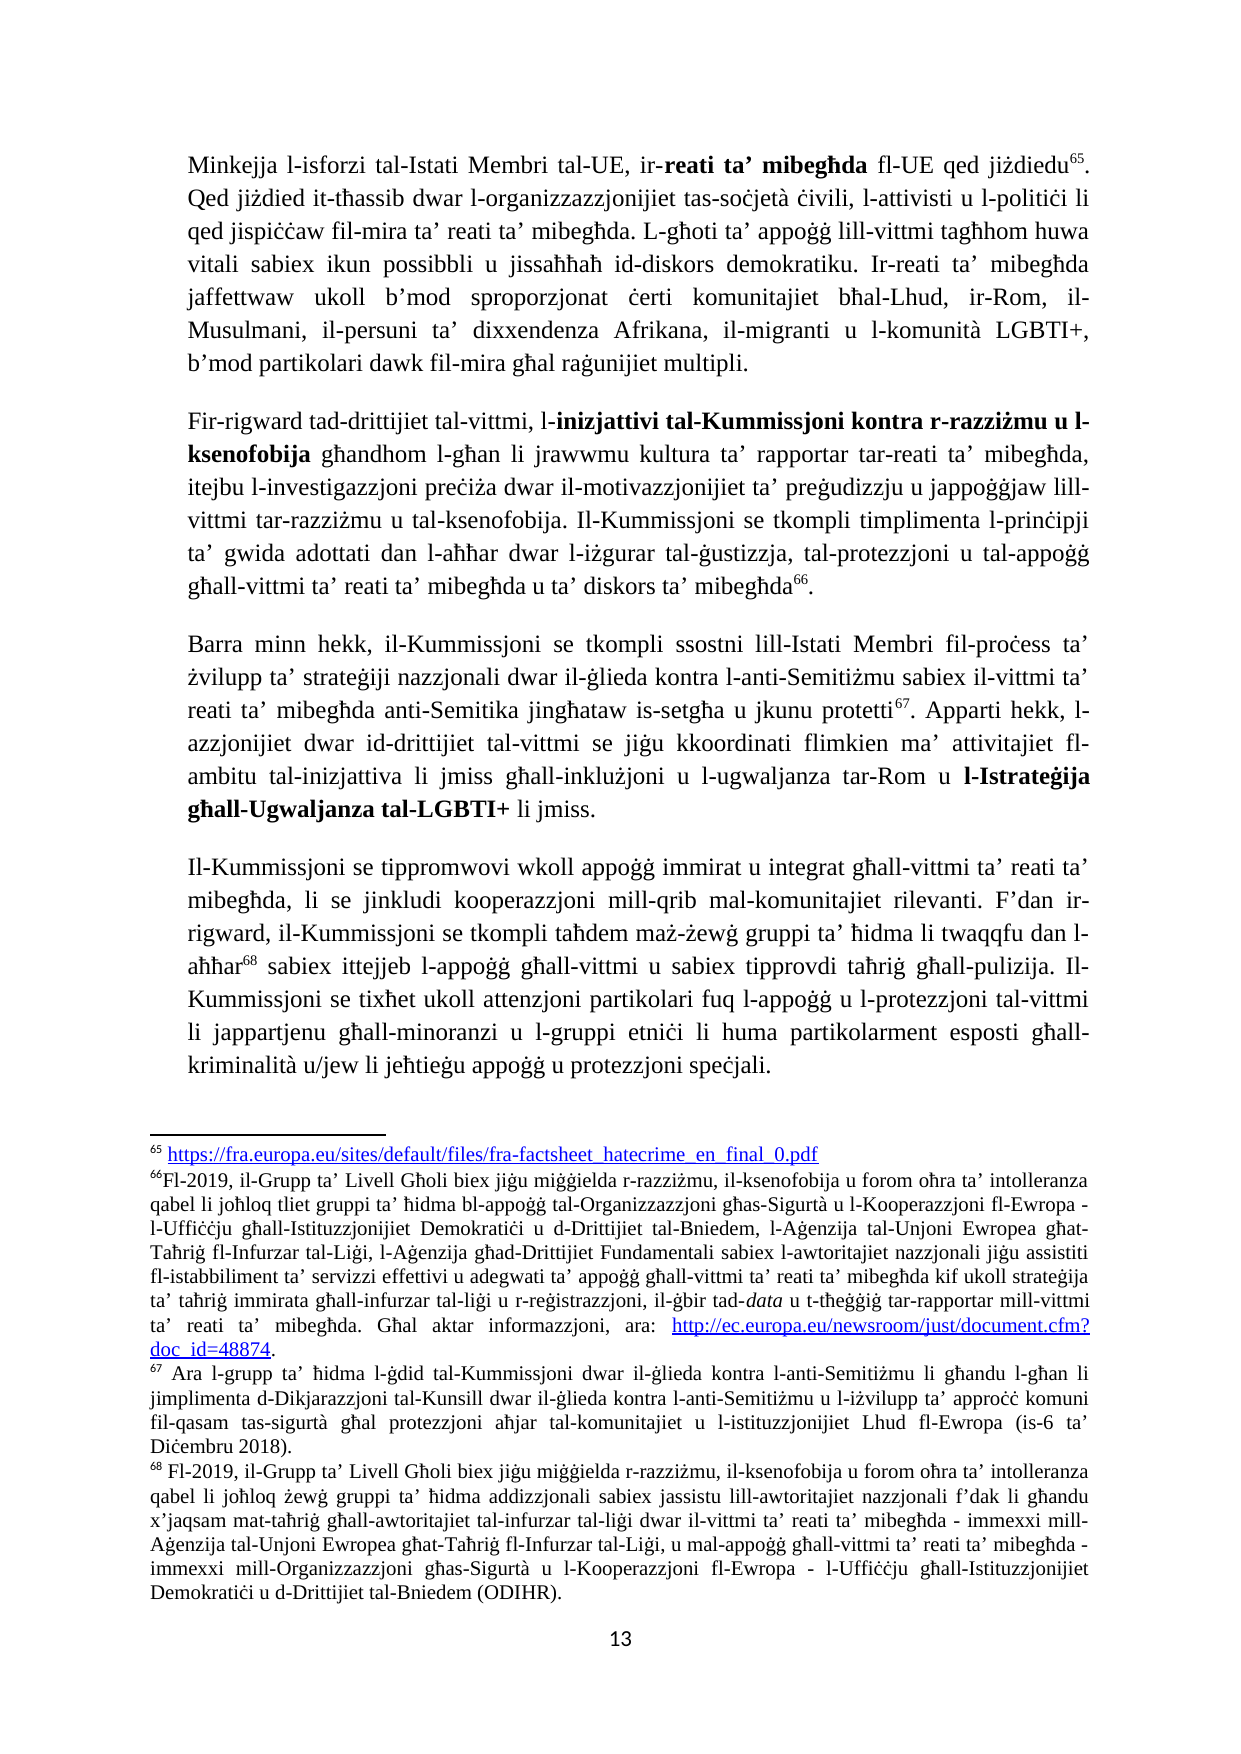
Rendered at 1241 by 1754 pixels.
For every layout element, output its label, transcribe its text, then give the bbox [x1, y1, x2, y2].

text Minkejja l-isforzi tal-Istati Membri tal-UE, ir-reati ta’ mibegħda fl-UE qed jiżdiedu. Qed jiżdied it-tħassib dwar l-organizzazzjonijiet tas-soċjetà ċivili, l-attivisti u l-politiċi li qed jispiċċaw fil-mira ta’ reati ta’ mibegħda. L-għoti ta’ appoġġ lill-vittmi tagħhom huwa vitali sabiex ikun possibbli u jissaħħaħ id-diskors demokratiku. Ir-reati ta’ mibegħda jaffettwaw ukoll b’mod sproporzjonat ċerti komunitajiet bħal-Lhud, ir-Rom, il-Musulmani, il-persuni ta’ dixxendenza Afrikana, il-migranti u l-komunità LGBTI+, b’mod partikolari dawk fil-mira għal raġunijiet multipli. [187, 150, 1090, 377]
text Barra minn hekk, il-Kummissjoni se tkompli ssostni lill-Istati Membri fil-proċess ta’ żvilupp ta’ strateġiji nazzjonali dwar il-ġlieda kontra l-anti-Semitiżmu sabiex il-vittmi ta’ reati ta’ mibegħda anti-Semitika jingħataw is-setgħa u jkunu protetti. Apparti hekk, l-azzjonijiet dwar id-drittijiet tal-vittmi se jiġu kkoordinati flimkien ma’ attivitajiet fl-ambitu tal-inizjattiva li jmiss għall-inklużjoni u l-ugwaljanza tar-Rom u l-Istrateġija għall-Ugwaljanza tal-LGBTI+ li jmiss. [187, 629, 1090, 823]
text Fir-rigward tad-drittijiet tal-vittmi, l-inizjattivi tal-Kummissjoni kontra r-razziżmu u l-ksenofobija għandhom l-għan li jrawwmu kultura ta’ rapportar tar-reati ta’ mibegħda, itejbu l-investigazzjoni preċiża dwar il-motivazzjonijiet ta’ preġudizzju u jappoġġjaw lill-vittmi tar-razziżmu u tal-ksenofobija. Il-Kummissjoni se tkompli timplimenta l-prinċipji ta’ gwida adottati dan l-aħħar dwar l-iżgurar tal-ġustizzja, tal-protezzjoni u tal-appoġġ għall-vittmi ta’ reati ta’ mibegħda u ta’ diskors ta’ mibegħda. [187, 406, 1090, 600]
text Il-Kummissjoni se tippromwovi wkoll appoġġ immirat u integrat għall-vittmi ta’ reati ta’ mibegħda, li se jinkludi kooperazzjoni mill-qrib mal-komunitajiet rilevanti. F’dan ir-rigward, il-Kummissjoni se tkompli taħdem maż-żewġ gruppi ta’ ħidma li twaqqfu dan l-aħħar sabiex ittejjeb l-appoġġ għall-vittmi u sabiex tipprovdi taħriġ għall-pulizija. Il-Kummissjoni se tixħet ukoll attenzjoni partikolari fuq l-appoġġ u l-protezzjoni tal-vittmi li jappartjenu għall-minoranzi u l-gruppi etniċi li huma partikolarment esposti għall-kriminalità u/jew li jeħtieġu appoġġ u protezzjoni speċjali. [187, 852, 1090, 1079]
